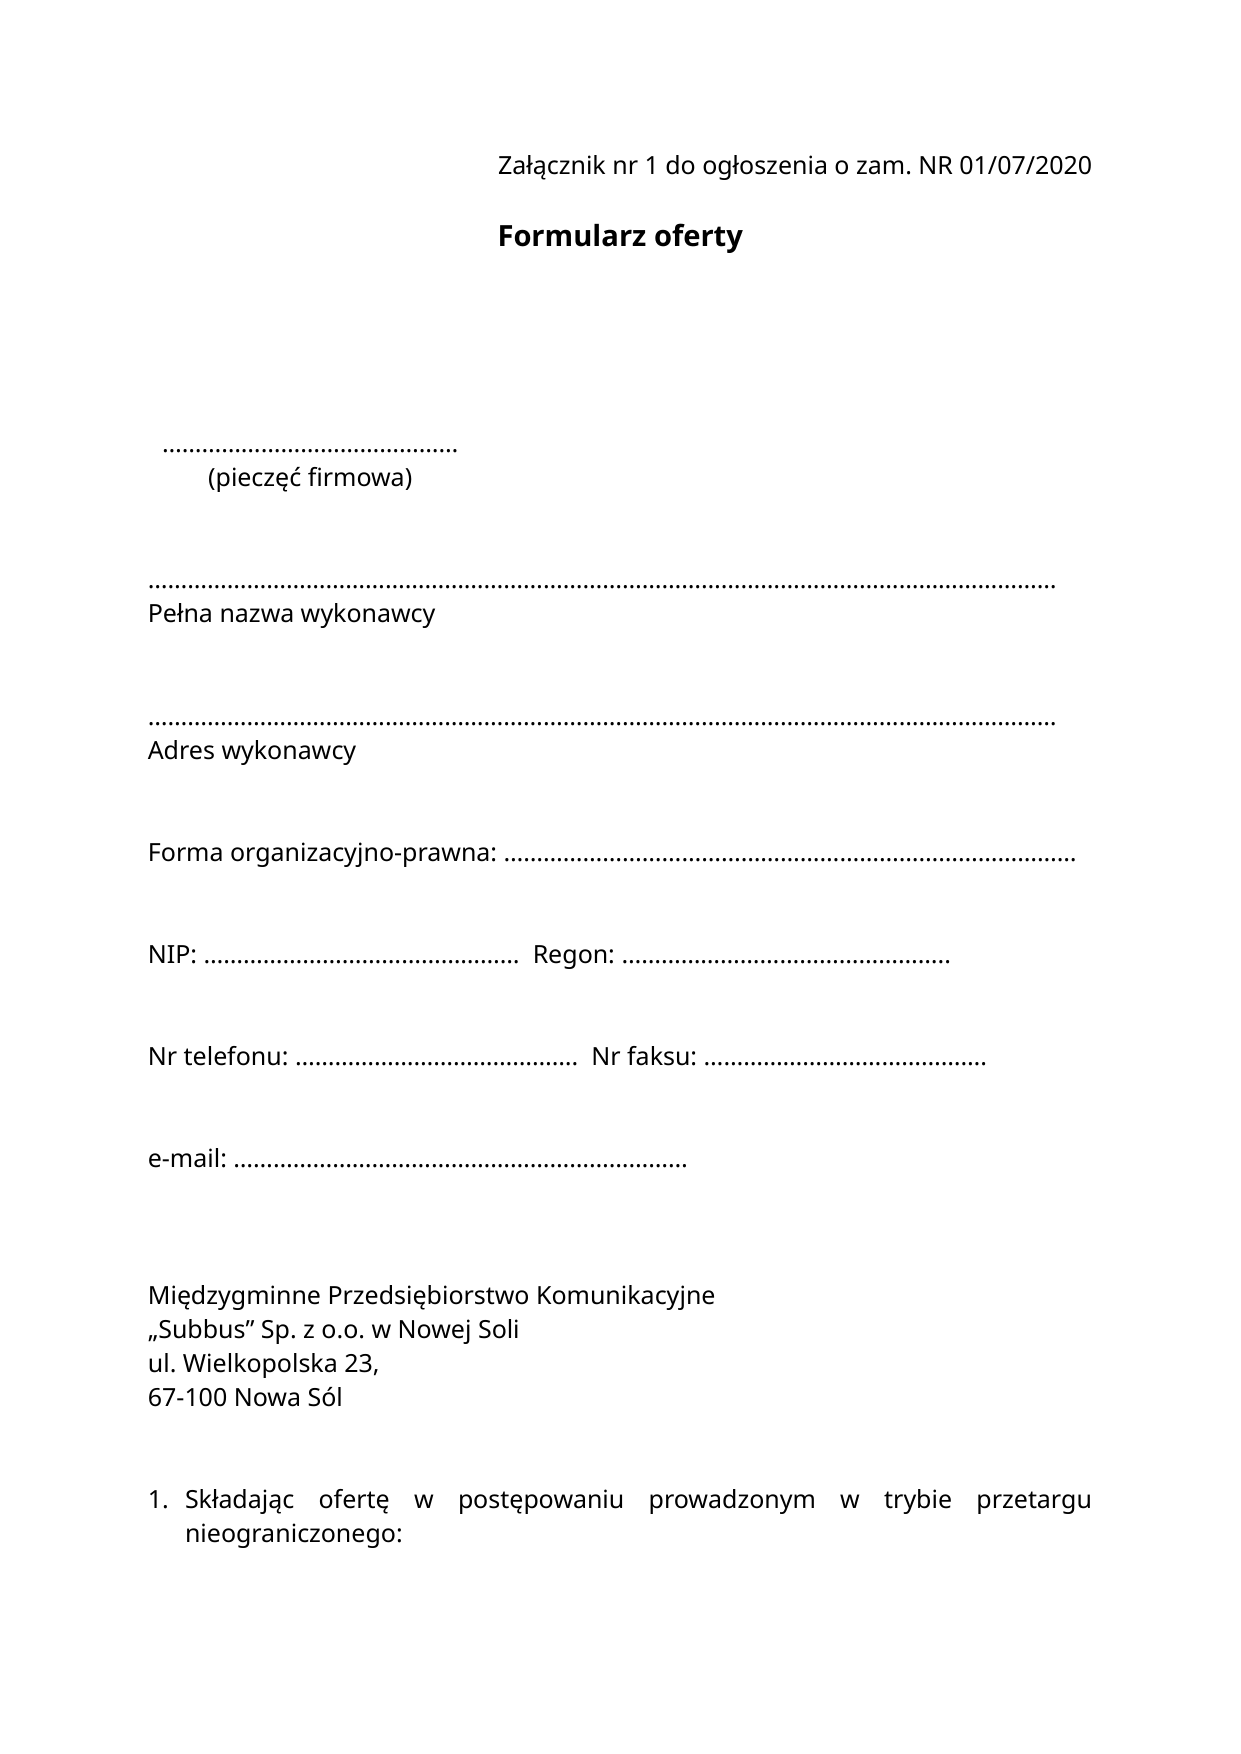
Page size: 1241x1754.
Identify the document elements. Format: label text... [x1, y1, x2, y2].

text NIP: ………………………………………… Regon: ………………………………………….. [148, 937, 1093, 971]
text Międzygminne Przedsiębiorstwo Komunikacyjne [148, 1277, 1093, 1311]
text ……………………………………… [148, 426, 472, 460]
text 67-100 Nowa Sól [148, 1379, 1093, 1413]
text Forma organizacyjno-prawna: …………………………………………………………………………… [148, 834, 1093, 868]
text ul. Wielkopolska 23, [148, 1345, 1093, 1379]
text (pieczęć firmowa) [148, 460, 472, 494]
text Pełna nazwa wykonawcy [148, 596, 1093, 630]
text Adres wykonawcy [148, 732, 1093, 766]
text ………………………………………………………………………………………………………………………… [148, 562, 1093, 596]
text Formularz oferty [148, 216, 1093, 255]
text Nr telefonu: ……………………………………. Nr faksu: ……………………………………. [148, 1039, 1093, 1073]
text „Subbus” Sp. z o.o. w Nowej Soli [148, 1311, 1093, 1345]
text ………………………………………………………………………………………………………………………… [148, 698, 1093, 732]
list Składając ofertę w postępowaniu prowadzonym w trybie przetargu nieograniczonego: [148, 1482, 1093, 1550]
text e-mail: …………………………………………………………… [148, 1141, 1093, 1175]
text Załącznik nr 1 do ogłoszenia o zam. NR 01/07/2020 [148, 148, 1093, 182]
